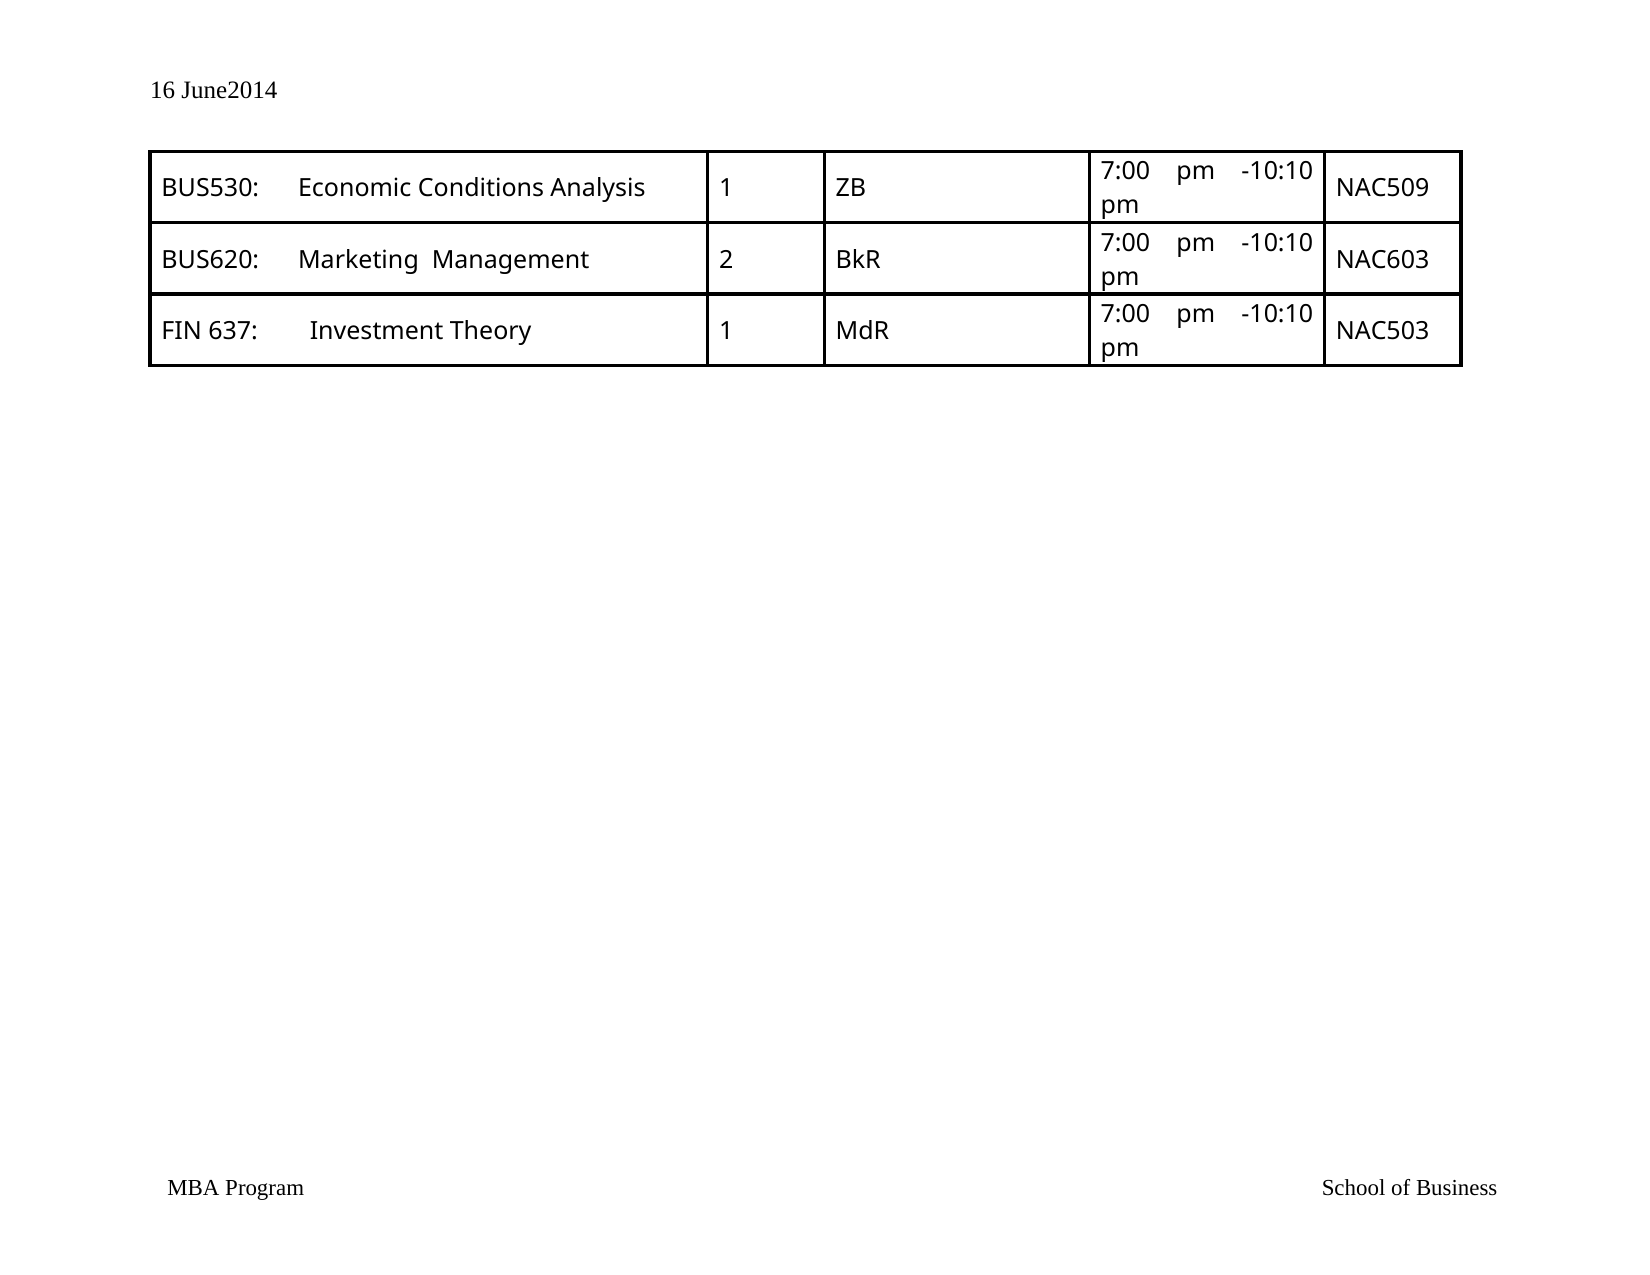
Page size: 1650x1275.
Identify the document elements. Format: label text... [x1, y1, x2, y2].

table_cell 1 [709, 296, 823, 364]
table_cell NAC503 [1326, 296, 1459, 364]
table_cell NAC509 [1326, 153, 1459, 221]
table_cell 7:00 pm -10:10 pm [1091, 153, 1323, 221]
table_cell ZB [826, 153, 1088, 221]
table_cell BkR [826, 224, 1088, 292]
table_cell 2 [709, 224, 823, 292]
table_cell FIN 637: Investment Theory [152, 296, 706, 364]
table_cell 1 [709, 153, 823, 221]
table_cell 7:00 pm -10:10 pm [1091, 296, 1323, 364]
table_cell BUS530: Economic Conditions Analysis [152, 153, 706, 221]
table_cell 7:00 pm -10:10 pm [1091, 224, 1323, 292]
table_cell NAC603 [1326, 224, 1459, 292]
table_cell BUS620: Marketing Management [152, 224, 706, 292]
table_cell MdR [826, 296, 1088, 364]
